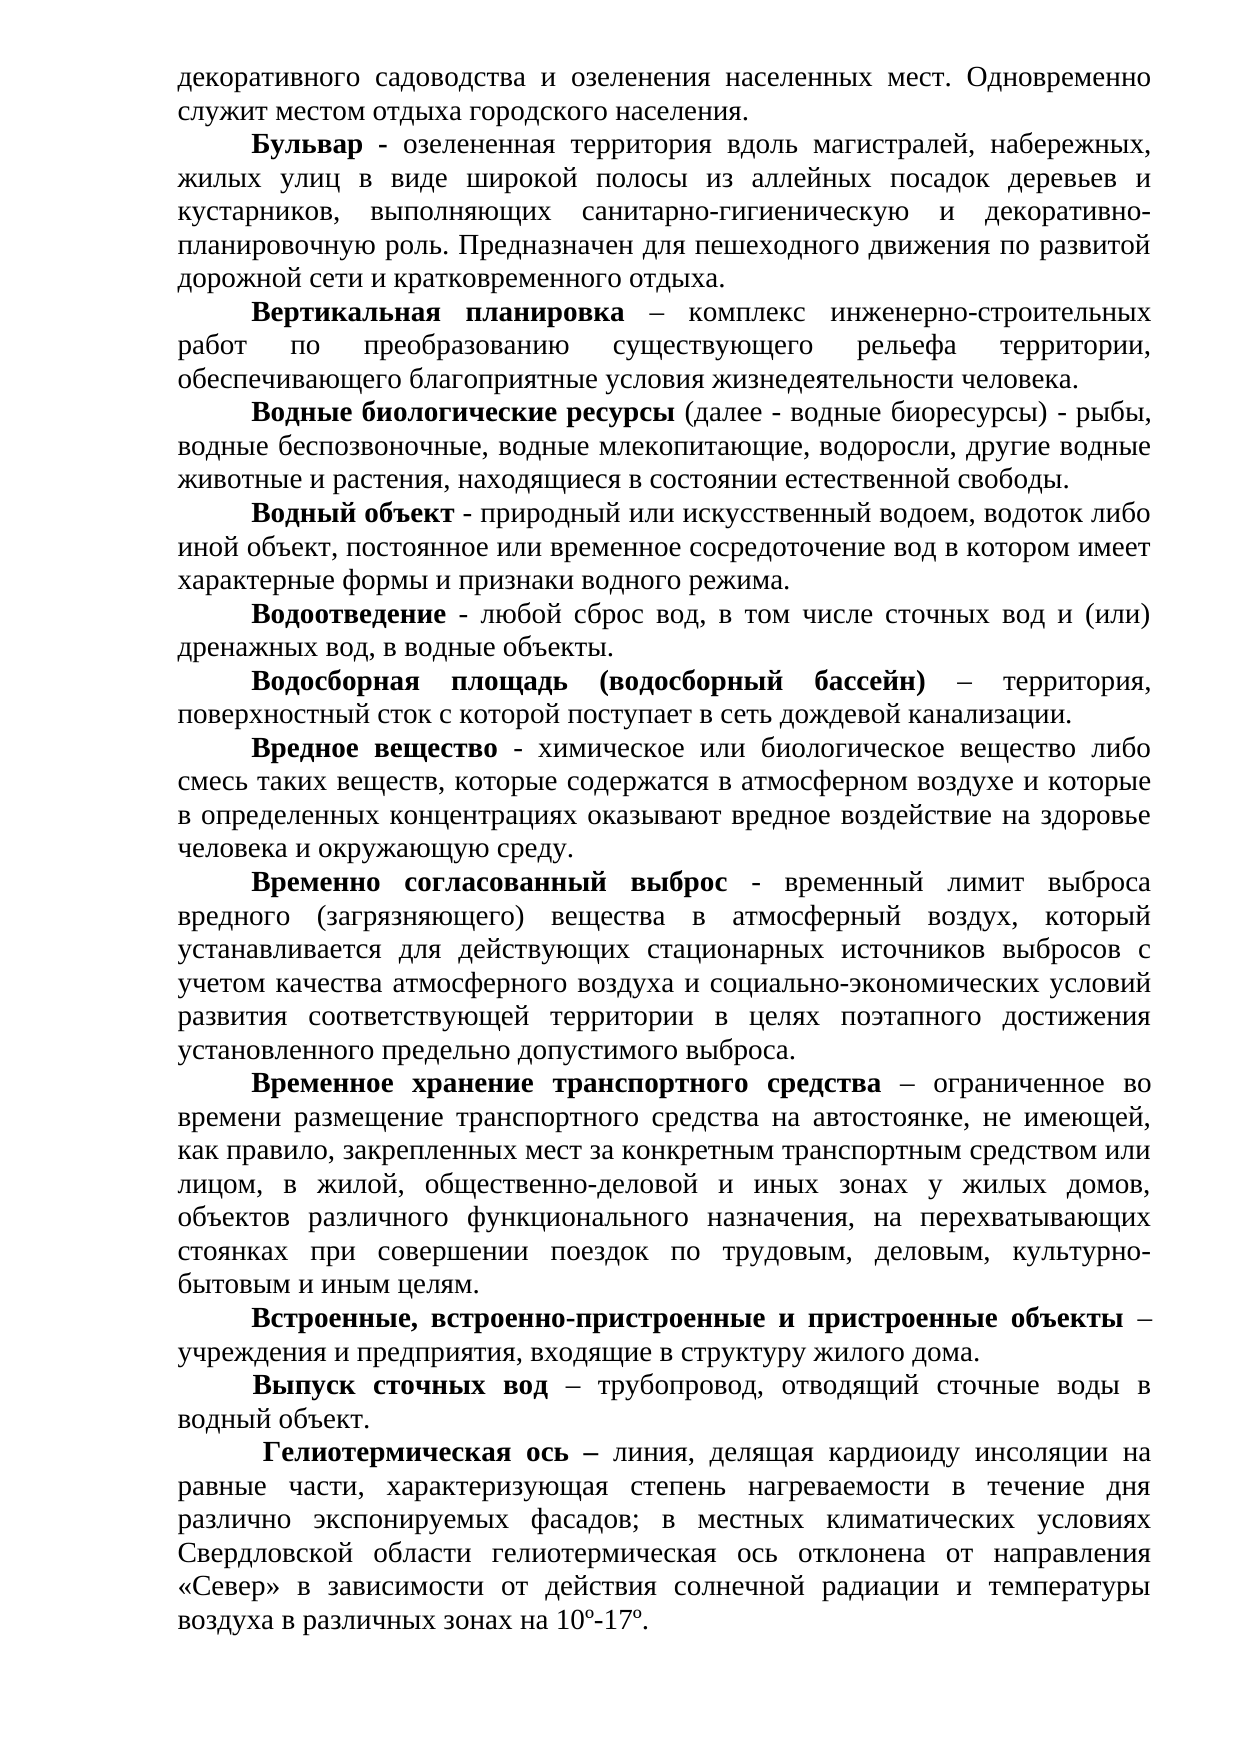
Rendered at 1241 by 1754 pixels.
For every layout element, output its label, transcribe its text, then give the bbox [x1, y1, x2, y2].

text Водные биологические ресурсы (далее - водные биоресурсы) - рыбы, водные беспозвоночные, водные млекопитающие, водоросли, другие водные животные и растения, находящиеся в состоянии естественной свободы. [177, 394, 1152, 495]
text Встроенные, встроенно-пристроенные и пристроенные объекты – учреждения и предприятия, входящие в структуру жилого дома. [177, 1300, 1152, 1367]
text Гелиотермическая ось – линия, делящая кардиоиду инсоляции на равные части, характеризующая степень нагреваемости в течение дня различно экспонируемых фасадов; в местных климатических условиях Свердловской области гелиотермическая ось отклонена от направления «Север» в зависимости от действия солнечной радиации и температуры воздуха в различных зонах на 10º-17º. [177, 1434, 1152, 1636]
text Выпуск сточных вод – трубопровод, отводящий сточные воды в водный объект. [177, 1367, 1152, 1434]
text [177, 59, 1152, 126]
text Водный объект - природный или искусственный водоем, водоток либо иной объект, постоянное или временное сосредоточение вод в котором имеет характерные формы и признаки водного режима. [177, 495, 1152, 596]
text Водоотведение - любой сброс вод, в том числе сточных вод и (или) дренажных вод, в водные объекты. [177, 596, 1152, 663]
text Вредное вещество - химическое или биологическое вещество либо смесь таких веществ, которые содержатся в атмосферном воздухе и которые в определенных концентрациях оказывают вредное воздействие на здоровье человека и окружающую среду. [177, 730, 1152, 864]
text Вертикальная планировка – комплекс инженерно-строительных работ по преобразованию существующего рельефа территории, обеспечивающего благоприятные условия жизнедеятельности человека. [177, 294, 1152, 394]
text Водосборная площадь (водосборный бассейн) – территория, поверхностный сток с которой поступает в сеть дождевой канализации. [177, 663, 1152, 730]
text Бульвар - озелененная территория вдоль магистралей, набережных, жилых улиц в виде широкой полосы из аллейных посадок деревьев и кустарников, выполняющих санитарно-гигиеническую и декоративно-планировочную роль. Предназначен для пешеходного движения по развитой дорожной сети и кратковременного отдыха. [177, 126, 1152, 294]
text Временно согласованный выброс - временный лимит выброса вредного (загрязняющего) вещества в атмосферный воздух, который устанавливается для действующих стационарных источников выбросов с учетом качества атмосферного воздуха и социально-экономических условий развития соответствующей территории в целях поэтапного достижения установленного предельно допустимого выброса. [177, 864, 1152, 1065]
text Временное хранение транспортного средства – ограниченное во времени размещение транспортного средства на автостоянке, не имеющей, как правило, закрепленных мест за конкретным транспортным средством или лицом, в жилой, общественно-деловой и иных зонах у жилых домов, объектов различного функционального назначения, на перехватывающих стоянках при совершении поездок по трудовым, деловым, культурно-бытовым и иным целям. [177, 1065, 1152, 1300]
